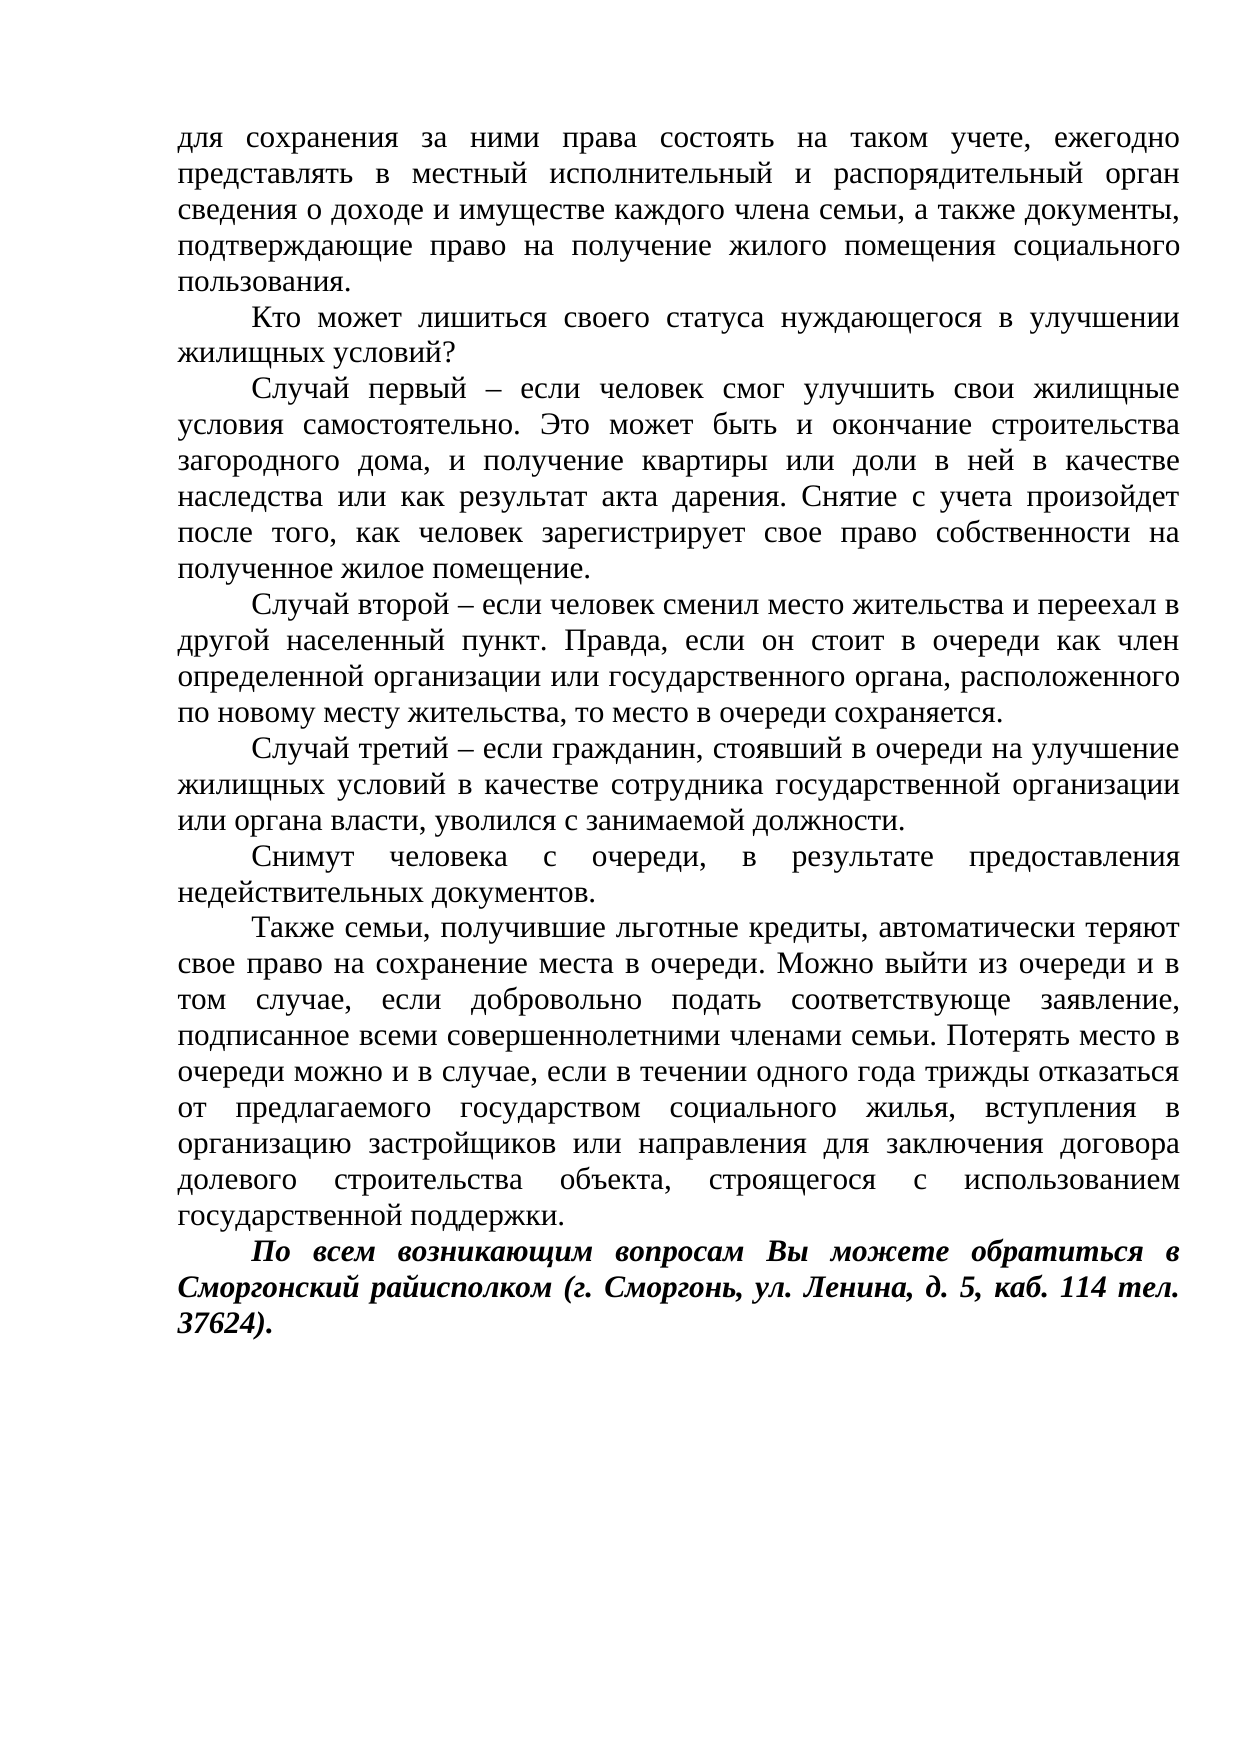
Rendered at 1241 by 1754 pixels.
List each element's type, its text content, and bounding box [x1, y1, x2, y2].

text Случай второй – если человек сменил место жительства и переехал в другой населенный пункт. Правда, если он стоит в очереди как член определенной организации или государственного органа, расположенного по новому месту жительства, то место в очереди сохраняется. [177, 585, 1181, 729]
text Снимут человека с очереди, в результате предоставления недействительных документов. [177, 837, 1181, 909]
text Кто может лишиться своего статуса нуждающегося в улучшении жилищных условий? [177, 298, 1181, 370]
text Случай третий – если гражданин, стоявший в очереди на улучшение жилищных условий в качестве сотрудника государственной организации или органа власти, уволился с занимаемой должности. [177, 729, 1181, 837]
text Также семьи, получившие льготные кредиты, автоматически теряют свое право на сохранение места в очереди. Можно выйти из очереди и в том случае, если добровольно подать соответствующе заявление, подписанное всеми совершеннолетними членами семьи. Потерять место в очереди можно и в случае, если в течении одного года трижды отказаться от предлагаемого государством социального жилья, вступления в организацию застройщиков или направления для заключения договора долевого строительства объекта, строящегося с использованием государственной поддержки. [177, 909, 1181, 1232]
text По всем возникающим вопросам Вы можете обратиться в Сморгонский райисполком (г. Сморгонь, ул. Ленина, д. 5, каб. 114 тел. 37624). [177, 1232, 1181, 1340]
text Случай первый – если человек смог улучшить свои жилищные условия самостоятельно. Это может быть и окончание строительства загородного дома, и получение квартиры или доли в ней в качестве наследства или как результат акта дарения. Снятие с учета произойдет после того, как человек зарегистрирует свое право собственности на полученное жилое помещение. [177, 370, 1181, 585]
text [177, 118, 1181, 298]
